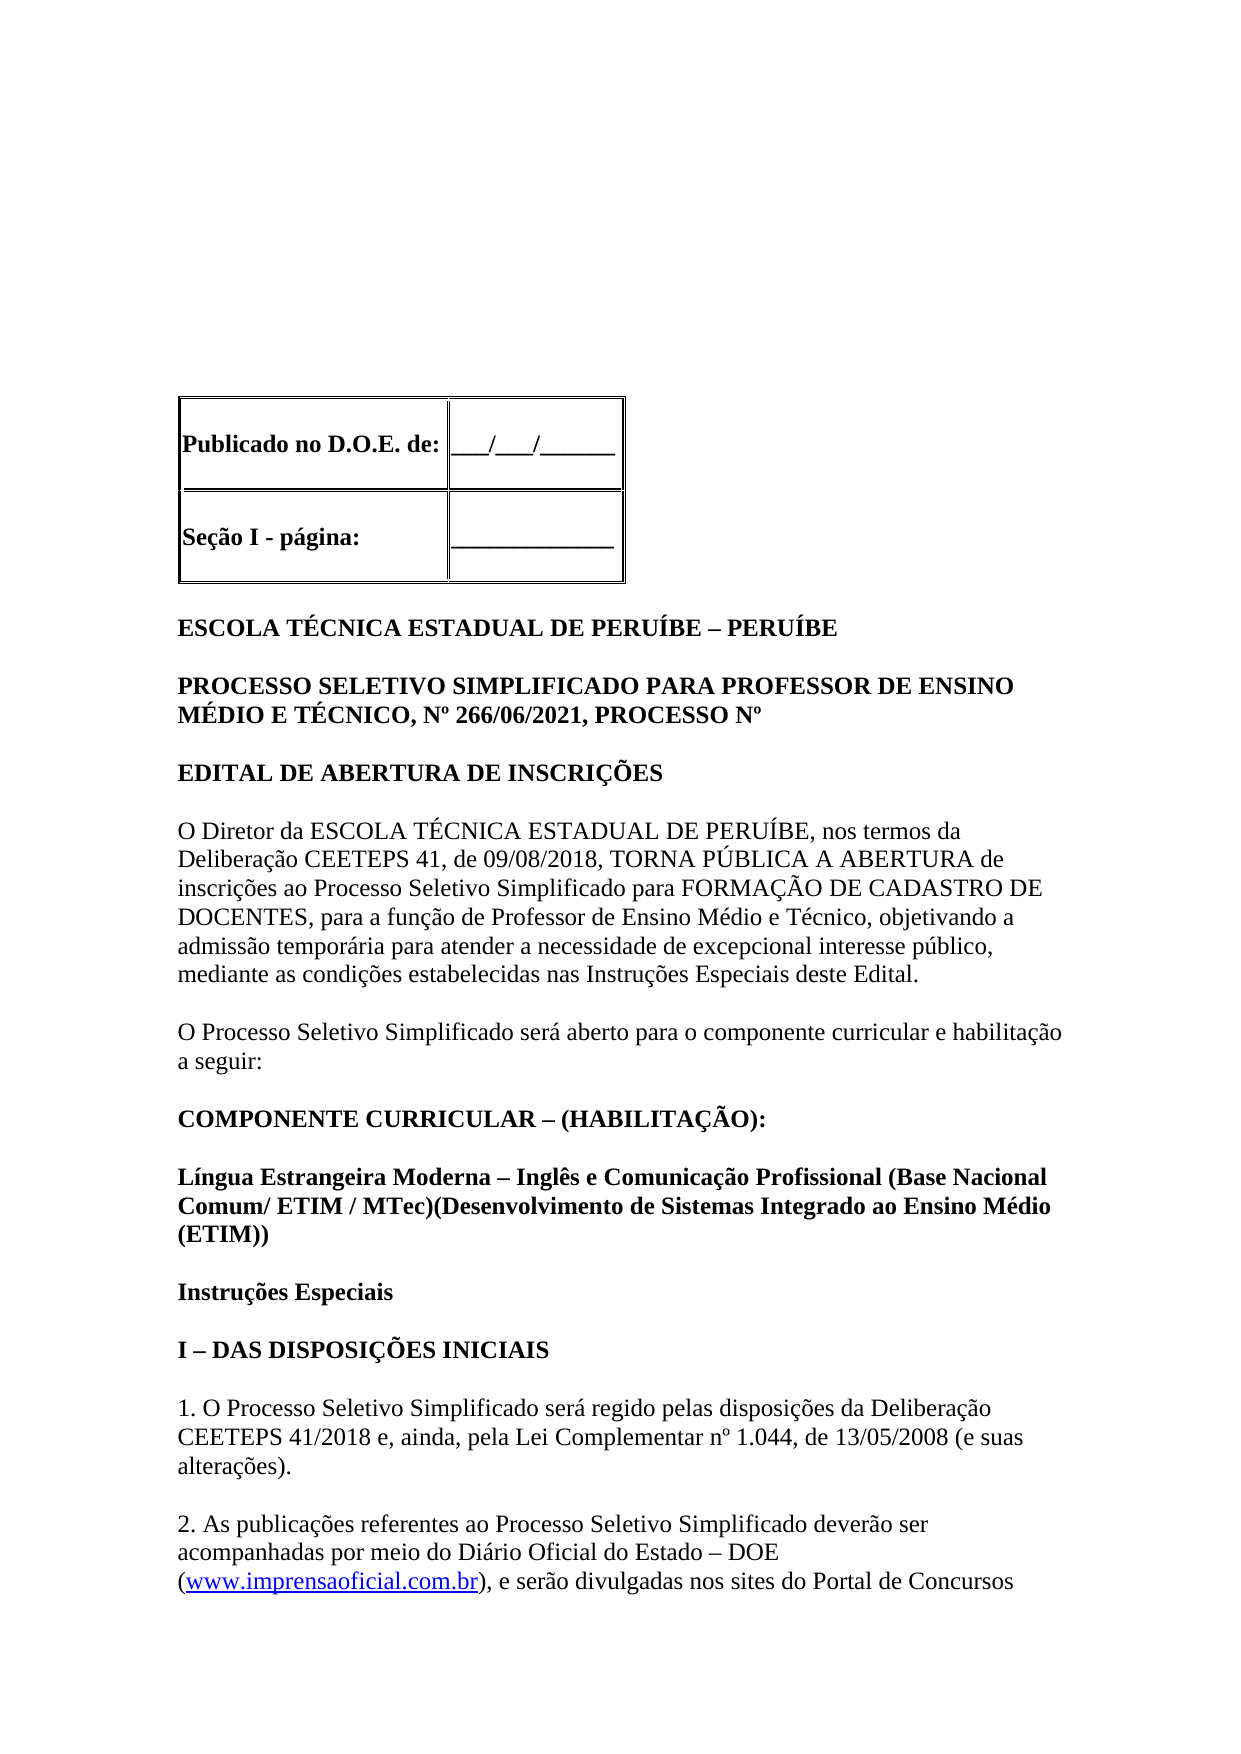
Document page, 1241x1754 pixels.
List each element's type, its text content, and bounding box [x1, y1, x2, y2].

text Língua Estrangeira Moderna – Inglês e Comunicação Profissional (Base Nacional Comum/ ETIM / MTec)(Desenvolvimento de Sistemas Integrado ao Ensino Médio (ETIM)) [177, 1162, 1063, 1248]
table_header ___/___/______ [449, 399, 622, 488]
table_cell _____________ [449, 488, 623, 581]
text COMPONENTE CURRICULAR – (HABILITAÇÃO): [177, 1104, 1063, 1133]
table_cell Seção I - página: [181, 488, 449, 581]
text ESCOLA TÉCNICA ESTADUAL DE PERUÍBE – PERUÍBE [177, 613, 1063, 642]
text O Processo Seletivo Simplificado será aberto para o componente curricular e habilitação a seguir: [177, 1017, 1063, 1075]
text 1. O Processo Seletivo Simplificado será regido pelas disposições da Deliberação CEETEPS 41/2018 e, ainda, pela Lei Complementar nº 1.044, de 13/05/2008 (e suas alterações). [177, 1393, 1063, 1479]
text Instruções Especiais [177, 1277, 1063, 1306]
text I – DAS DISPOSIÇÕES INICIAIS [177, 1335, 1063, 1364]
text O Diretor da ESCOLA TÉCNICA ESTADUAL DE PERUÍBE, nos termos da Deliberação CEETEPS 41, de 09/08/2018, TORNA PÚBLICA A ABERTURA de inscrições ao Processo Seletivo Simplificado para FORMAÇÃO DE CADASTRO DE DOCENTES, para a função de Professor de Ensino Médio e Técnico, objetivando a admissão temporária para atender a necessidade de excepcional interesse público, mediante as condições estabelecidas nas Instruções Especiais deste Edital. [177, 816, 1063, 988]
table_header Publicado no D.O.E. de: [181, 399, 449, 488]
text EDITAL DE ABERTURA DE INSCRIÇÕES [177, 758, 1063, 787]
text PROCESSO SELETIVO SIMPLIFICADO PARA PROFESSOR DE ENSINO MÉDIO E TÉCNICO, Nº 266/06/2021, PROCESSO Nº [177, 671, 1063, 729]
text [177, 1509, 1063, 1595]
